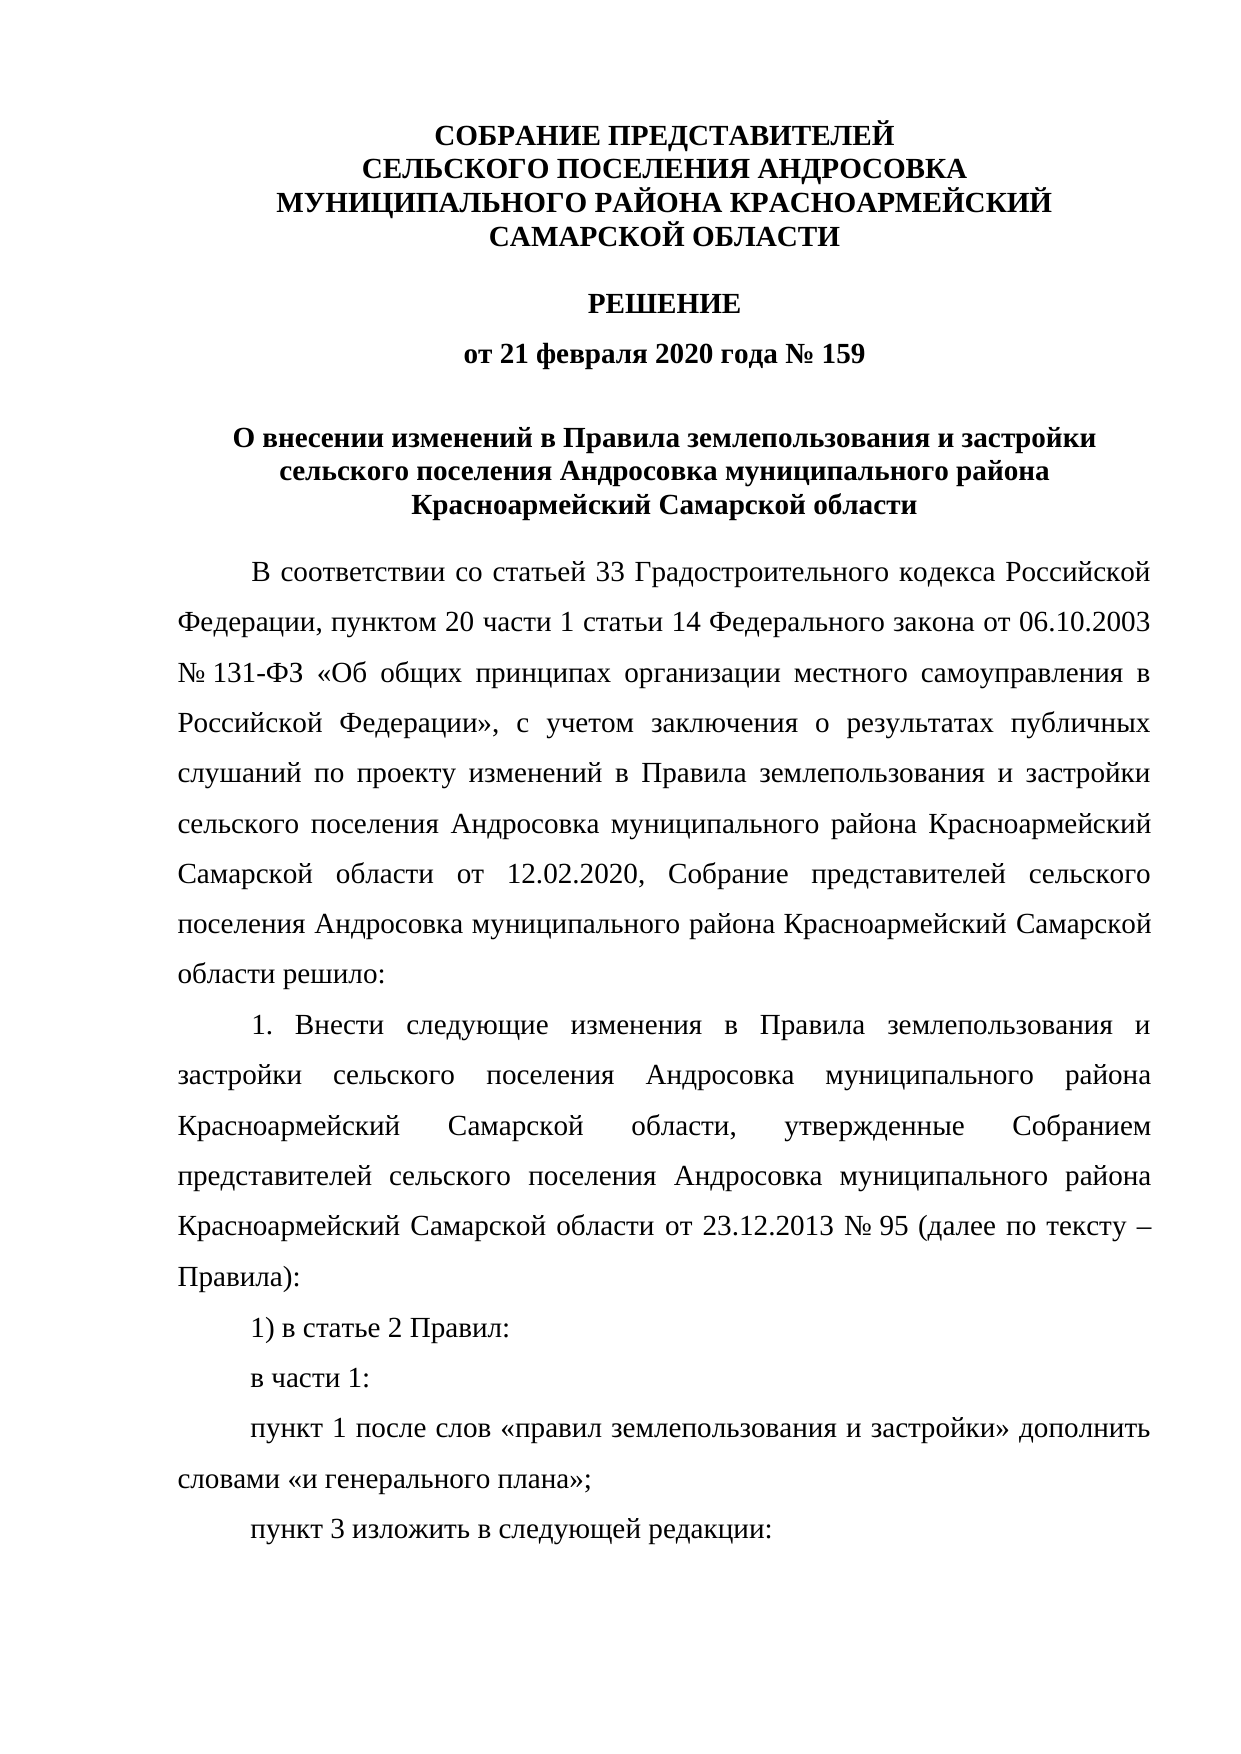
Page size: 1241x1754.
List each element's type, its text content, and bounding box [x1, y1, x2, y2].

text сельского поселения Андросовка муниципального района Красноармейский Самарской области [177, 453, 1152, 521]
text СЕЛЬСКОГО ПОСЕЛЕНИЯ АНДРОСОВКА [177, 152, 1152, 185]
text от 21 февраля 2020 года № 159 [177, 336, 1152, 370]
text в части 1: [177, 1360, 1152, 1394]
text пункт 1 после слов «правил землепользования и застройки» дополнить словами «и генерального плана»; [177, 1411, 1152, 1494]
text 1. Внести следующие изменения в Правила землепользования и застройки сельского поселения Андросовка муниципального района Красноармейский Самарской области, утвержденные Собранием представителей сельского поселения Андросовка муниципального района Красноармейский Самарской области от 23.12.2013 № 95 (далее по тексту – Правила): [177, 1007, 1152, 1293]
text О внесении изменений в Правила землепользования и застройки [177, 420, 1152, 453]
text РЕШЕНИЕ [177, 286, 1152, 319]
text 1) в статье 2 Правил: [177, 1310, 1152, 1343]
text САМАРСКОЙ ОБЛАСТИ [177, 219, 1152, 252]
text МУНИЦИПАЛЬНОГО РАЙОНА КРАСНОАРМЕЙСКИЙ [177, 185, 1152, 219]
text В соответствии со статьей 33 Градостроительного кодекса Российской Федерации, пунктом 20 части 1 статьи 14 Федерального закона от 06.10.2003 № 131-ФЗ «Об общих принципах организации местного самоуправления в Российской Федерации», с учетом заключения о результатах публичных слушаний по проекту изменений в Правила землепользования и застройки сельского поселения Андросовка муниципального района Красноармейский Самарской области от 12.02.2020, Собрание представителей сельского поселения Андросовка муниципального района Красноармейский Самарской области решило: [177, 554, 1152, 990]
text пункт 3 изложить в следующей редакции: [177, 1511, 1152, 1545]
text СОБРАНИЕ ПРЕДСТАВИТЕЛЕЙ [177, 118, 1152, 152]
